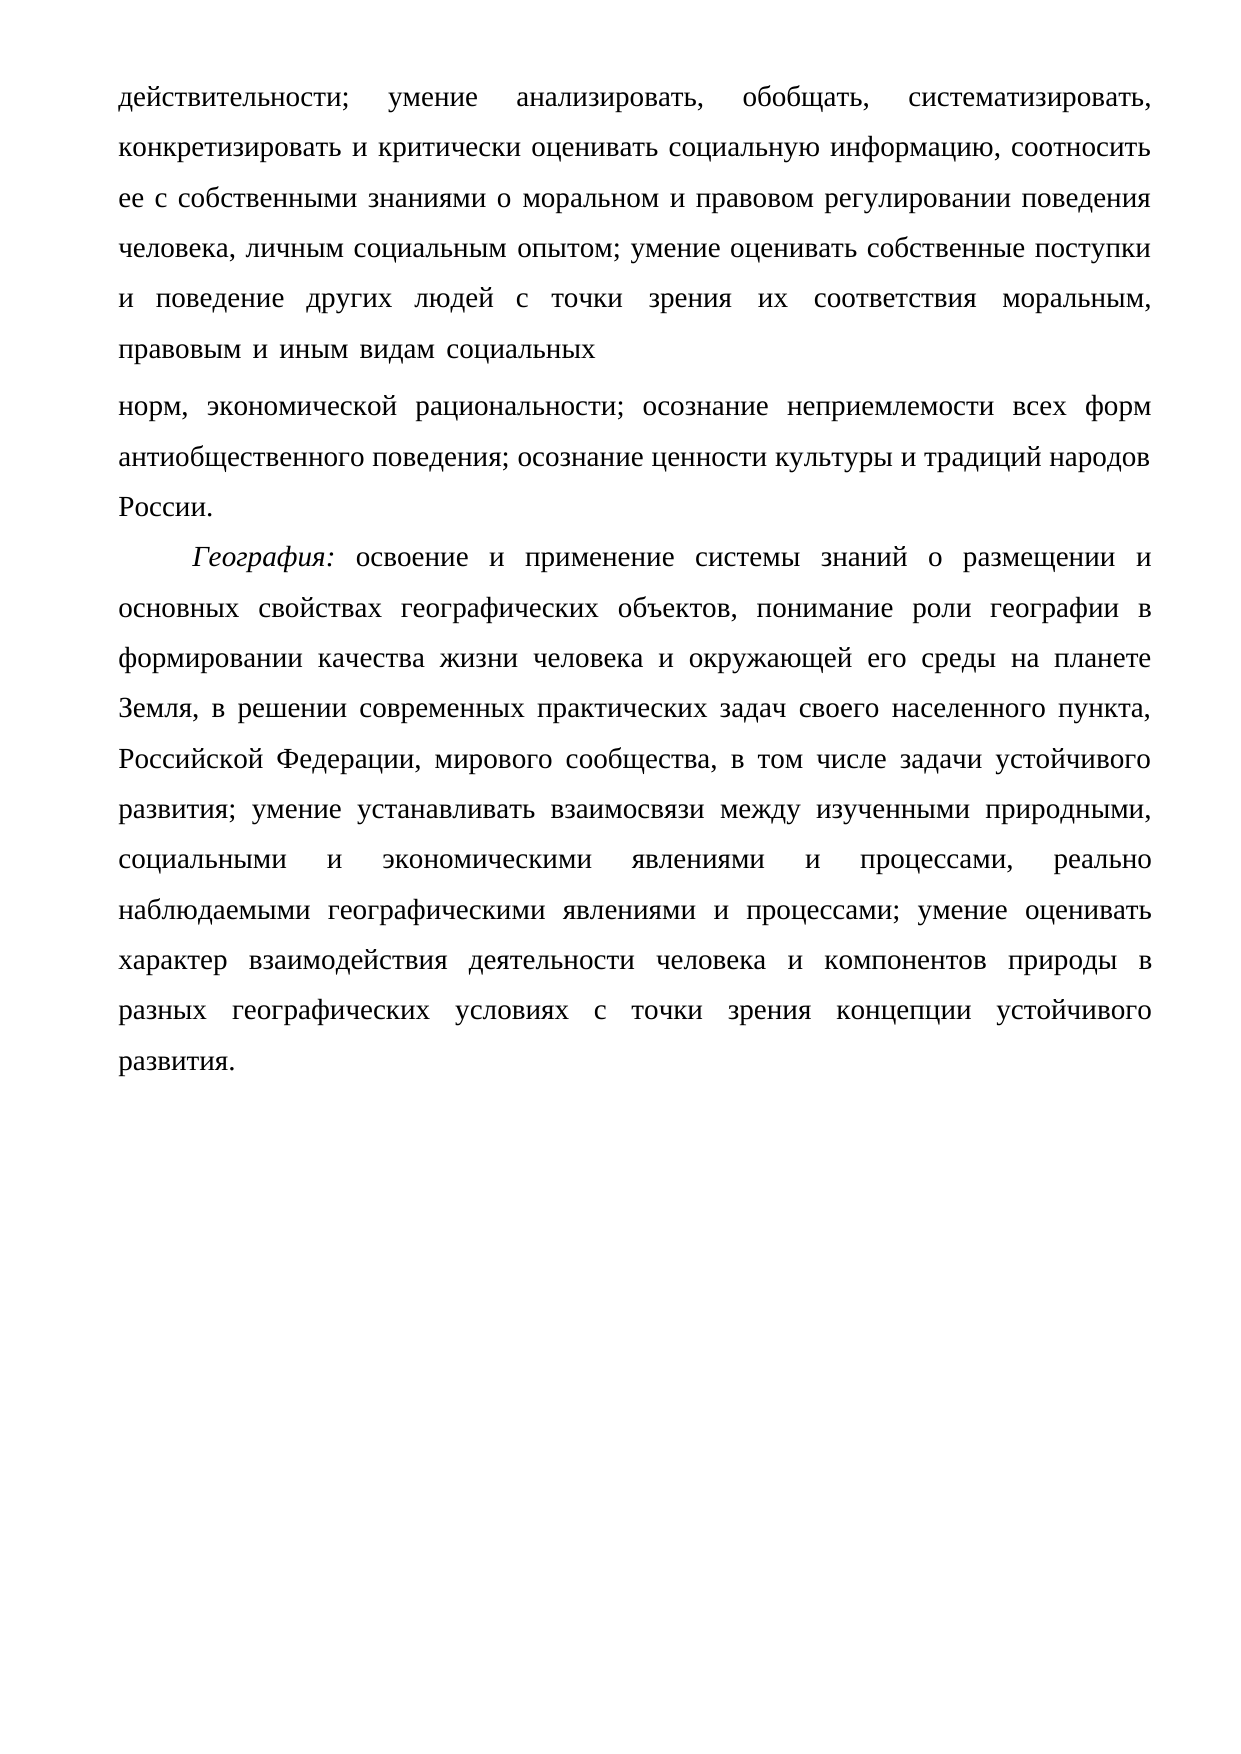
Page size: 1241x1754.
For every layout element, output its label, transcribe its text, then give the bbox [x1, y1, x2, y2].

text География: освоение и применение системы знаний о размещении и основных свойствах географических объектов, понимание роли географии в формировании качества жизни человека и окружающей его среды на планете Земля, в решении современных практических задач своего населенного пункта, Российской Федерации, мирового сообщества, в том числе задачи устойчивого развития; умение устанавливать взаимосвязи между изученными природными, социальными и экономическими явлениями и процессами, реально наблюдаемыми географическими явлениями и процессами; умение оценивать характер взаимодействия деятельности человека и компонентов природы в разных географических условиях с точки зрения концепции устойчивого развития. [118, 539, 1152, 1076]
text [118, 79, 1151, 364]
text норм, экономической рациональности; осознание неприемлемости всех форм антиобщественного поведения; осознание ценности культуры и традиций народов России. [118, 388, 1151, 523]
